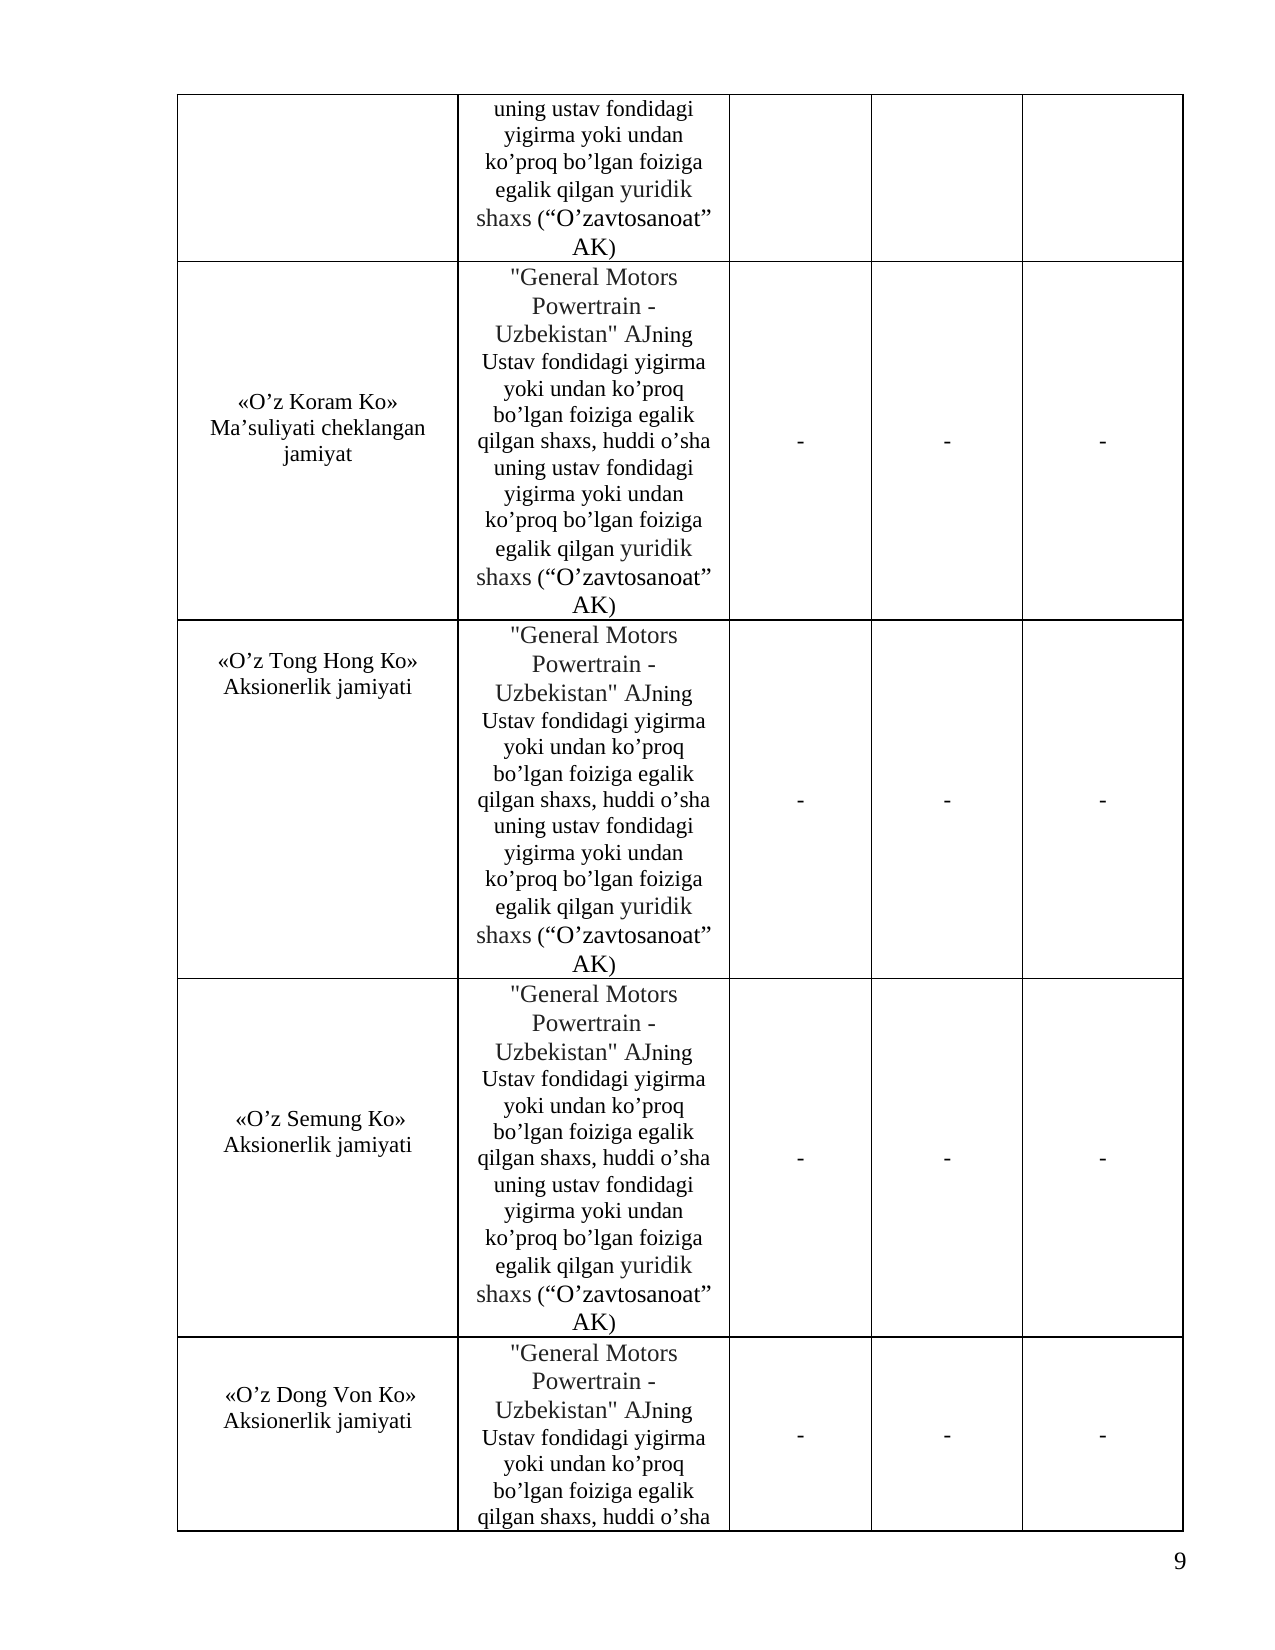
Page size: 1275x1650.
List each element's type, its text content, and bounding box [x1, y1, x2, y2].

table_cell - [1023, 979, 1182, 1336]
table_cell - [730, 1338, 871, 1530]
table_cell - [1023, 95, 1182, 261]
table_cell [178, 95, 457, 261]
table_cell - [730, 621, 871, 978]
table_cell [459, 1338, 729, 1530]
table_cell - [872, 95, 1022, 261]
table_cell «O’z Koram Ko» Ma’suliyati cheklangan jamiyat [178, 262, 457, 619]
table_cell - [872, 621, 1022, 978]
table_cell - [1023, 621, 1182, 978]
table_cell - [730, 979, 871, 1336]
table_cell - [1023, 1338, 1182, 1530]
table_cell - [872, 1338, 1022, 1530]
table_cell - [730, 262, 871, 619]
table_cell - [872, 262, 1022, 619]
table_cell - [730, 95, 871, 261]
table_cell - [872, 979, 1022, 1336]
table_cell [459, 95, 729, 261]
table_cell «O’z Semung Ко» Aksionerlik jamiyati [178, 979, 457, 1336]
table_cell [178, 1338, 457, 1530]
table_cell - [1023, 262, 1182, 619]
table_cell «O’z Tong Hong Ко» Aksionerlik jamiyati [178, 621, 457, 978]
